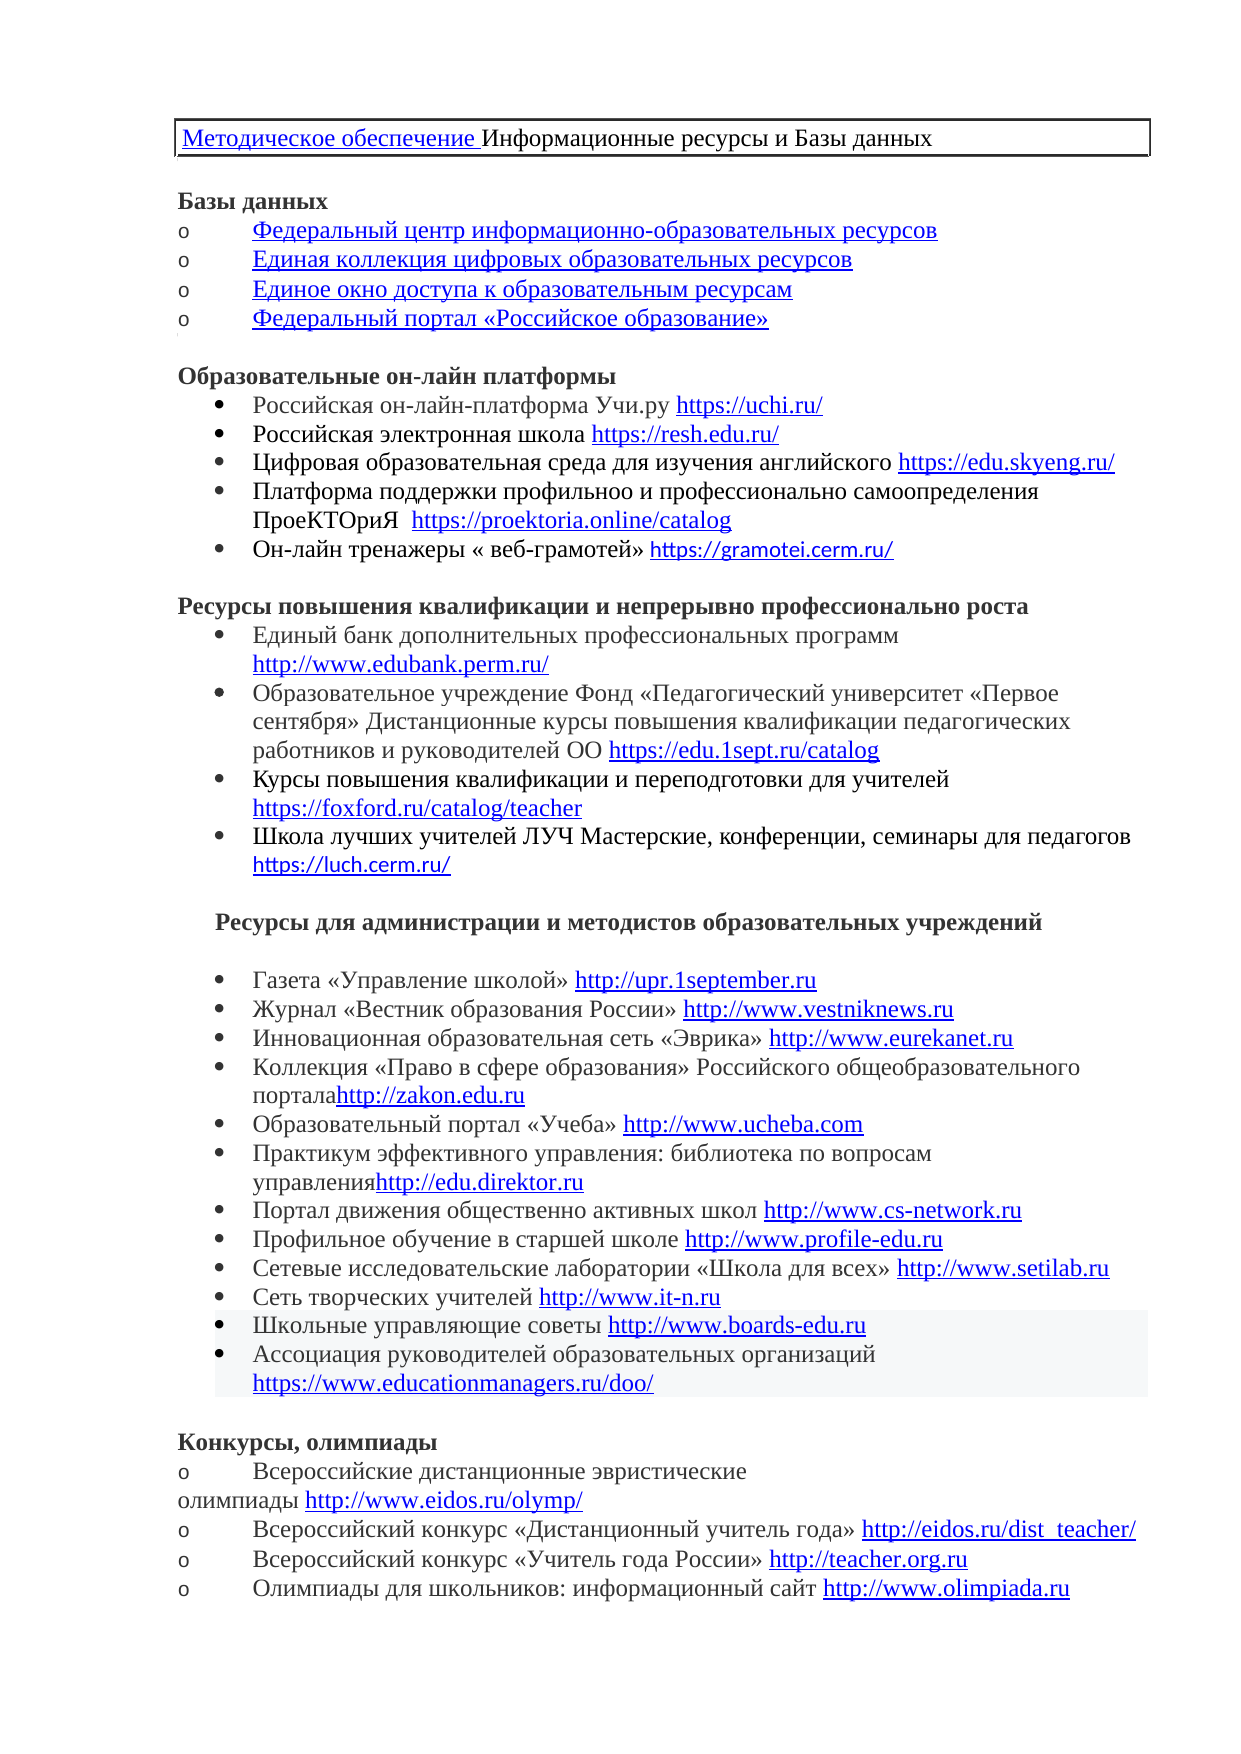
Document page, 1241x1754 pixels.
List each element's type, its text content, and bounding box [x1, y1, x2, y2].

list Всероссийский конкурс «Дистанционный учитель года» http://eidos.ru/dist_teacher/ [177, 1514, 1152, 1544]
list Всероссийский конкурс «Учитель года России» http://teacher.org.ru [177, 1544, 1152, 1573]
list Олимпиады для школьников: информационный сайт http://www.olimpiada.ru [177, 1573, 1152, 1603]
list Всероссийские дистанционные эвристические олимпиады http://www.eidos.ru/olymp/ [177, 1456, 1152, 1514]
table_header Методическое обеспечение Информационные ресурсы и Базы данных [177, 122, 1149, 153]
text Конкурсы, олимпиады [177, 1427, 1152, 1456]
table_cell Базы данных Федеральный центр информационно-образовательных ресурсов Единая коллекция цифровых образовательных ресурсов Единое окно доступа к образовательным ресурсам Федеральный портал «Российское образование» Образовательные он-лайн платформы Российская он-лайн-платформа Учи.ру https://uchi.ru/ Российская электронная школа https://resh.edu.ru/ Цифровая образовательная среда для изучения английского https://edu.skyeng.ru/ Платформа поддержки профильноо и профессионально самоопределения ПроеКТОриЯ https://proektoria.online/catalog Он-лайн тренажеры « веб-грамотей» https://gramotei.cerm.ru/ Ресурсы повышения квалификации и непрерывно профессионально роста Единый банк дополнительных профессиональных программ http://www.edubank.perm.ru/ Образовательное учреждение Фонд «Педагогический университет «Первое сентября» Дистанционные курсы повышения квалификации педагогических работников и руководителей ОО https://edu.1sept.ru/catalog Курсы повышения квалификации и переподготовки для учителей https://foxford.ru/catalog/teacher Школа лучших учителей ЛУЧ Мастерские, конференции, семинары для педагогов https://luch.cerm.ru/ Ресурсы для администрации и методистов образовательных учреждений Газета «Управление школой» http://upr.1september.ru Журнал «Вестник образования России» http://www.vestniknews.ru Инновационная образовательная сеть «Эврика» http://www.eurekanet.ru Коллекция «Право в сфере образования» Российского общеобразовательного порталаhttp://zakon.edu.ru Образовательный портал «Учеба» http://www.ucheba.com Практикум эффективного управления: библиотека по вопросам управленияhttp://edu.direktor.ru Портал движения общественно активных школ http://www.cs-network.ru Профильное обучение в старшей школе http://www.profile-edu.ru Сетевые исследовательские лаборатории «Школа для всех» http://www.setilab.ru Сеть творческих учителей http://www.it-n.ru Школьные управляющие советы http://www.boards-edu.ru Ассоциация руководителей образовательных организаций https://www.educationmanagers.ru/doo/ [176, 153, 1150, 1427]
